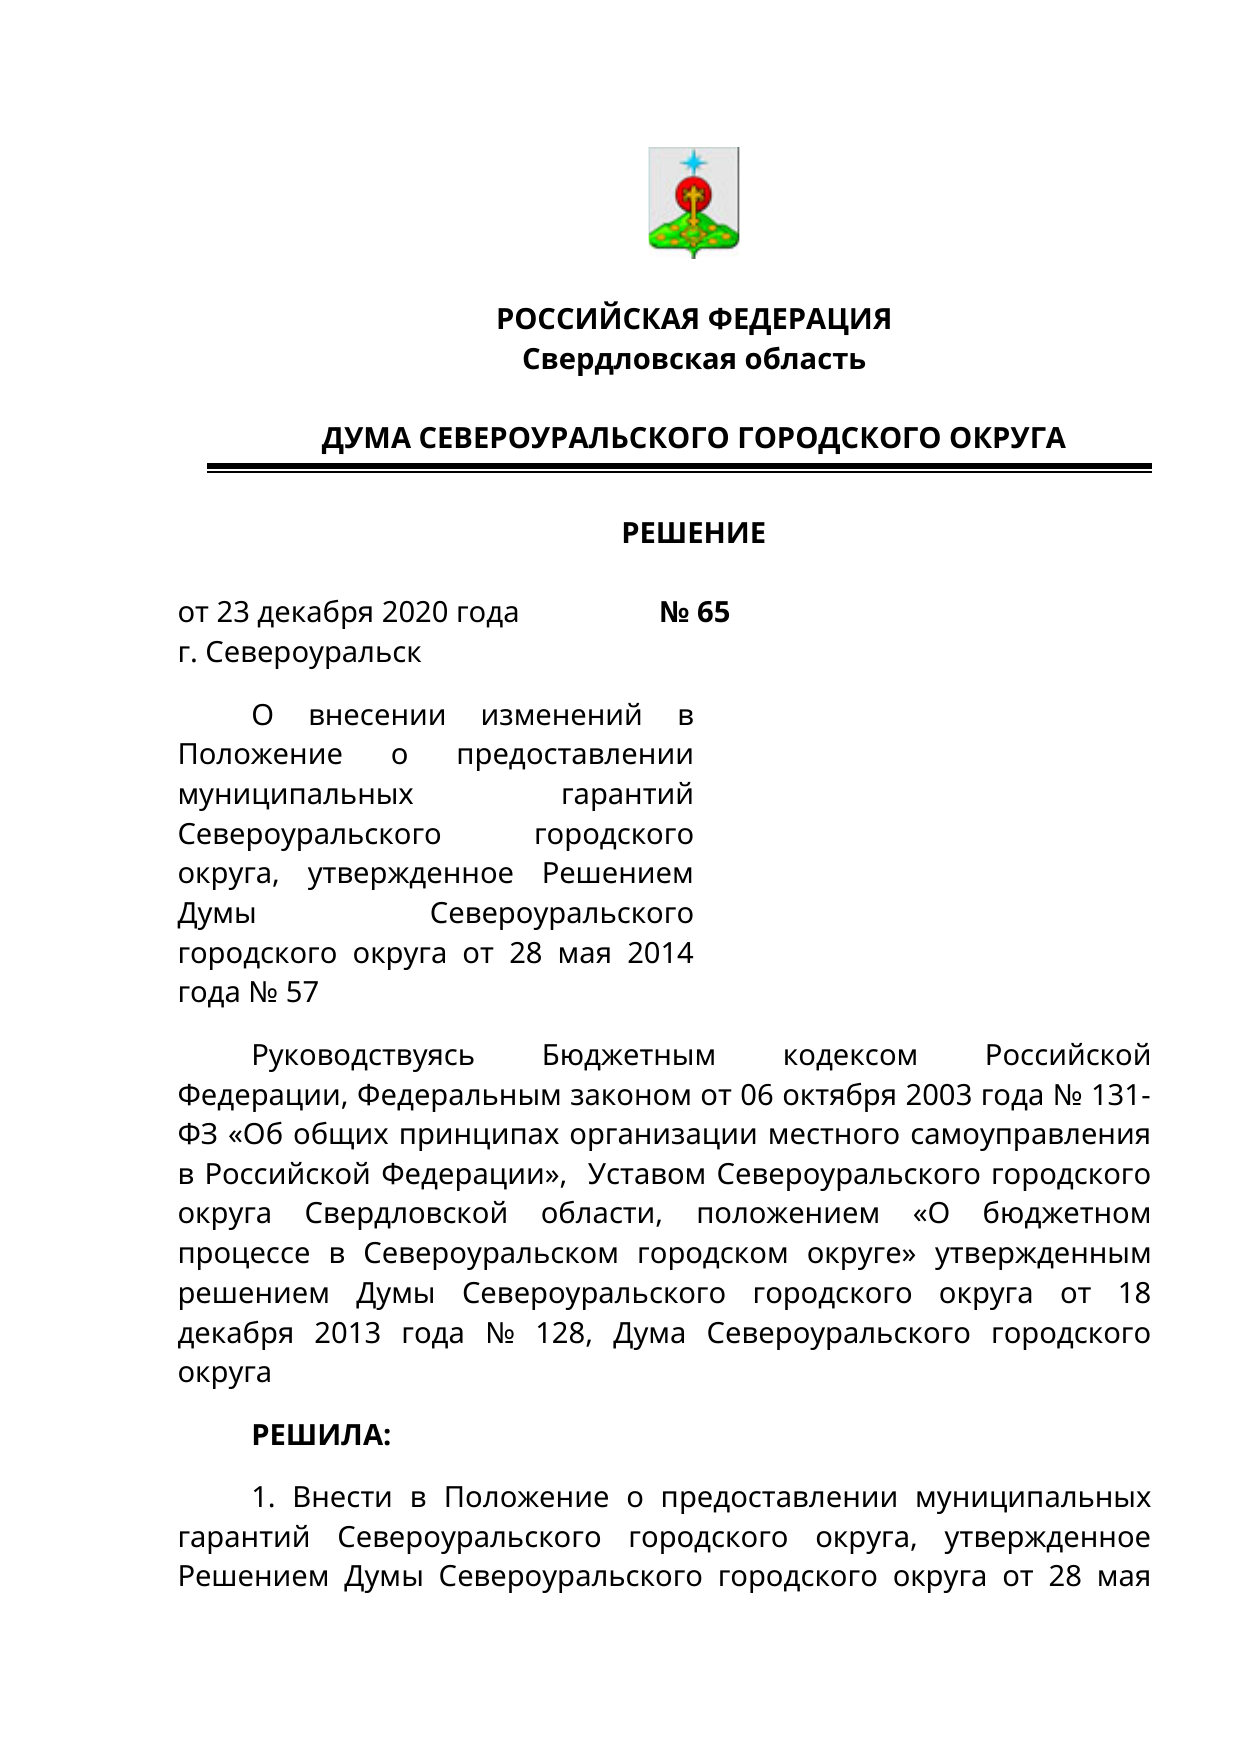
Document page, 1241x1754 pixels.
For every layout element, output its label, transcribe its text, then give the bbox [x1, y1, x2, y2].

text РЕШИЛА: [177, 1414, 1152, 1454]
text г. Североуральск [177, 631, 1151, 671]
text ДУМА СЕВЕРОУРАЛЬСКОГО ГОРОДСКОГО ОКРУГА [207, 417, 1152, 463]
text от 23 декабря 2020 года № 65 [177, 592, 1151, 631]
text РОССИЙСКАЯ ФЕДЕРАЦИЯ [207, 298, 1152, 338]
text Руководствуясь Бюджетным кодексом Российской Федерации, Федеральным законом от 06 октября 2003 года № 131-ФЗ «Об общих принципах организации местного самоуправления в Российской Федерации», Уставом Североуральского городского округа Свердловской области, положением «О бюджетном процессе в Североуральском городском округе» утвержденным решением Думы Североуральского городского округа от 18 декабря 2013 года № 128, Дума Североуральского городского округа [177, 1034, 1152, 1391]
text О внесении изменений в Положение о предоставлении муниципальных гарантий Североуральского городского округа, утвержденное Решением Думы Североуральского городского округа от 28 мая 2014 года № 57 [177, 694, 694, 1011]
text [177, 1476, 1152, 1595]
text РЕШЕНИЕ [207, 512, 1151, 552]
picture [648, 147, 740, 259]
text Свердловская область [207, 338, 1152, 378]
